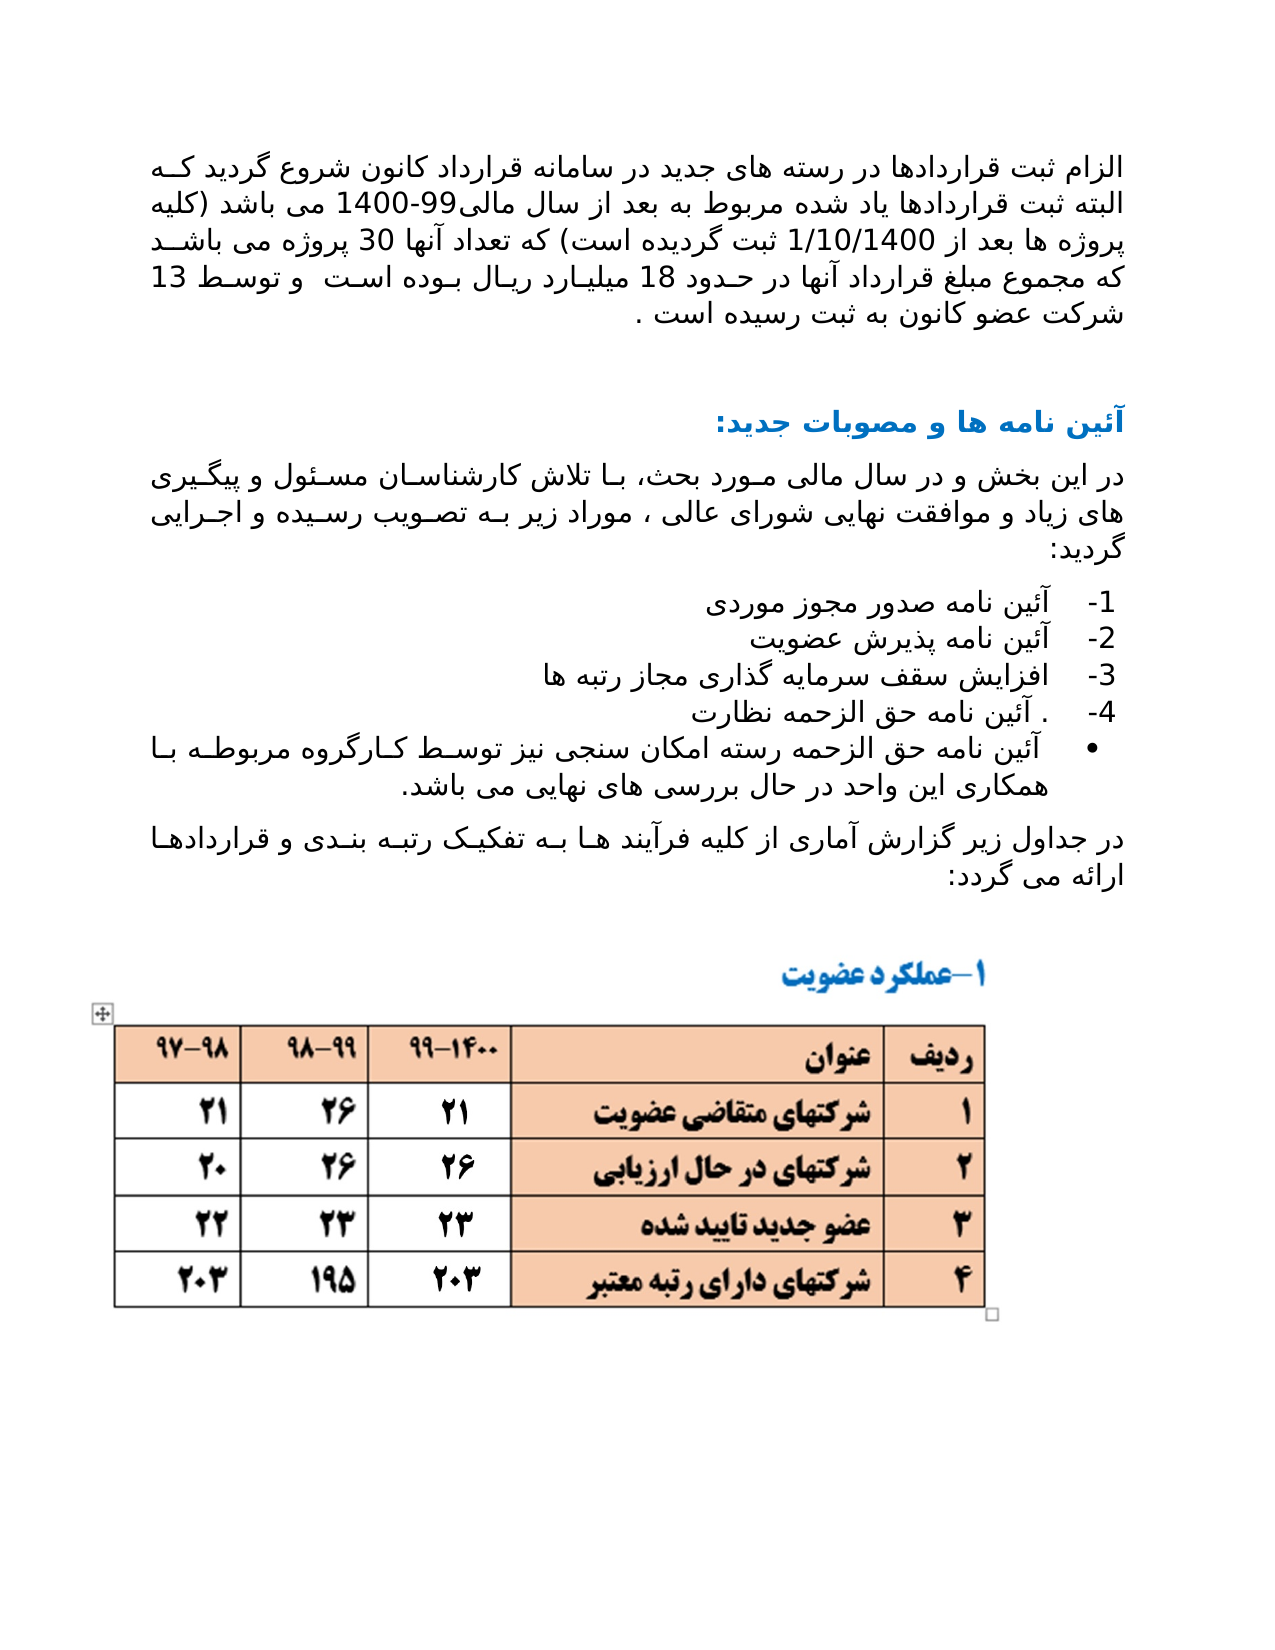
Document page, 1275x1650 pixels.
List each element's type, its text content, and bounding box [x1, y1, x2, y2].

list آئین نامه صدور مجوز موردی [150, 585, 1087, 619]
list . آئین نامه حق الزحمه نظارت [150, 695, 1087, 729]
text در این بخش و در سال مالی مورد بحث، با تلاش کارشناسان مسئول و پیگیری های زیاد و موافقت نهایی شورای عالی ، موراد زیر به تصویب رسیده و اجرایی گردید: [150, 458, 1125, 566]
text در جداول زیر گزارش آماری از کلیه فرآیند ها به تفکیک رتبه بندی و قراردادها ارائه می گردد: [150, 822, 1125, 892]
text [150, 150, 1125, 331]
list آئین نامه پذیرش عضویت [150, 622, 1087, 656]
list آئین نامه حق الزحمه رسته امکان سنجی نیز توسط کارگروه مربوطه با همکاری این واحد در حال بررسی های نهایی می باشد. [150, 732, 1087, 802]
text آئین نامه ها و مصوبات جدید: [150, 405, 1125, 439]
list افزایش سقف سرمایه گذاری مجاز رتبه ها [150, 658, 1087, 692]
picture [68, 911, 1044, 1371]
